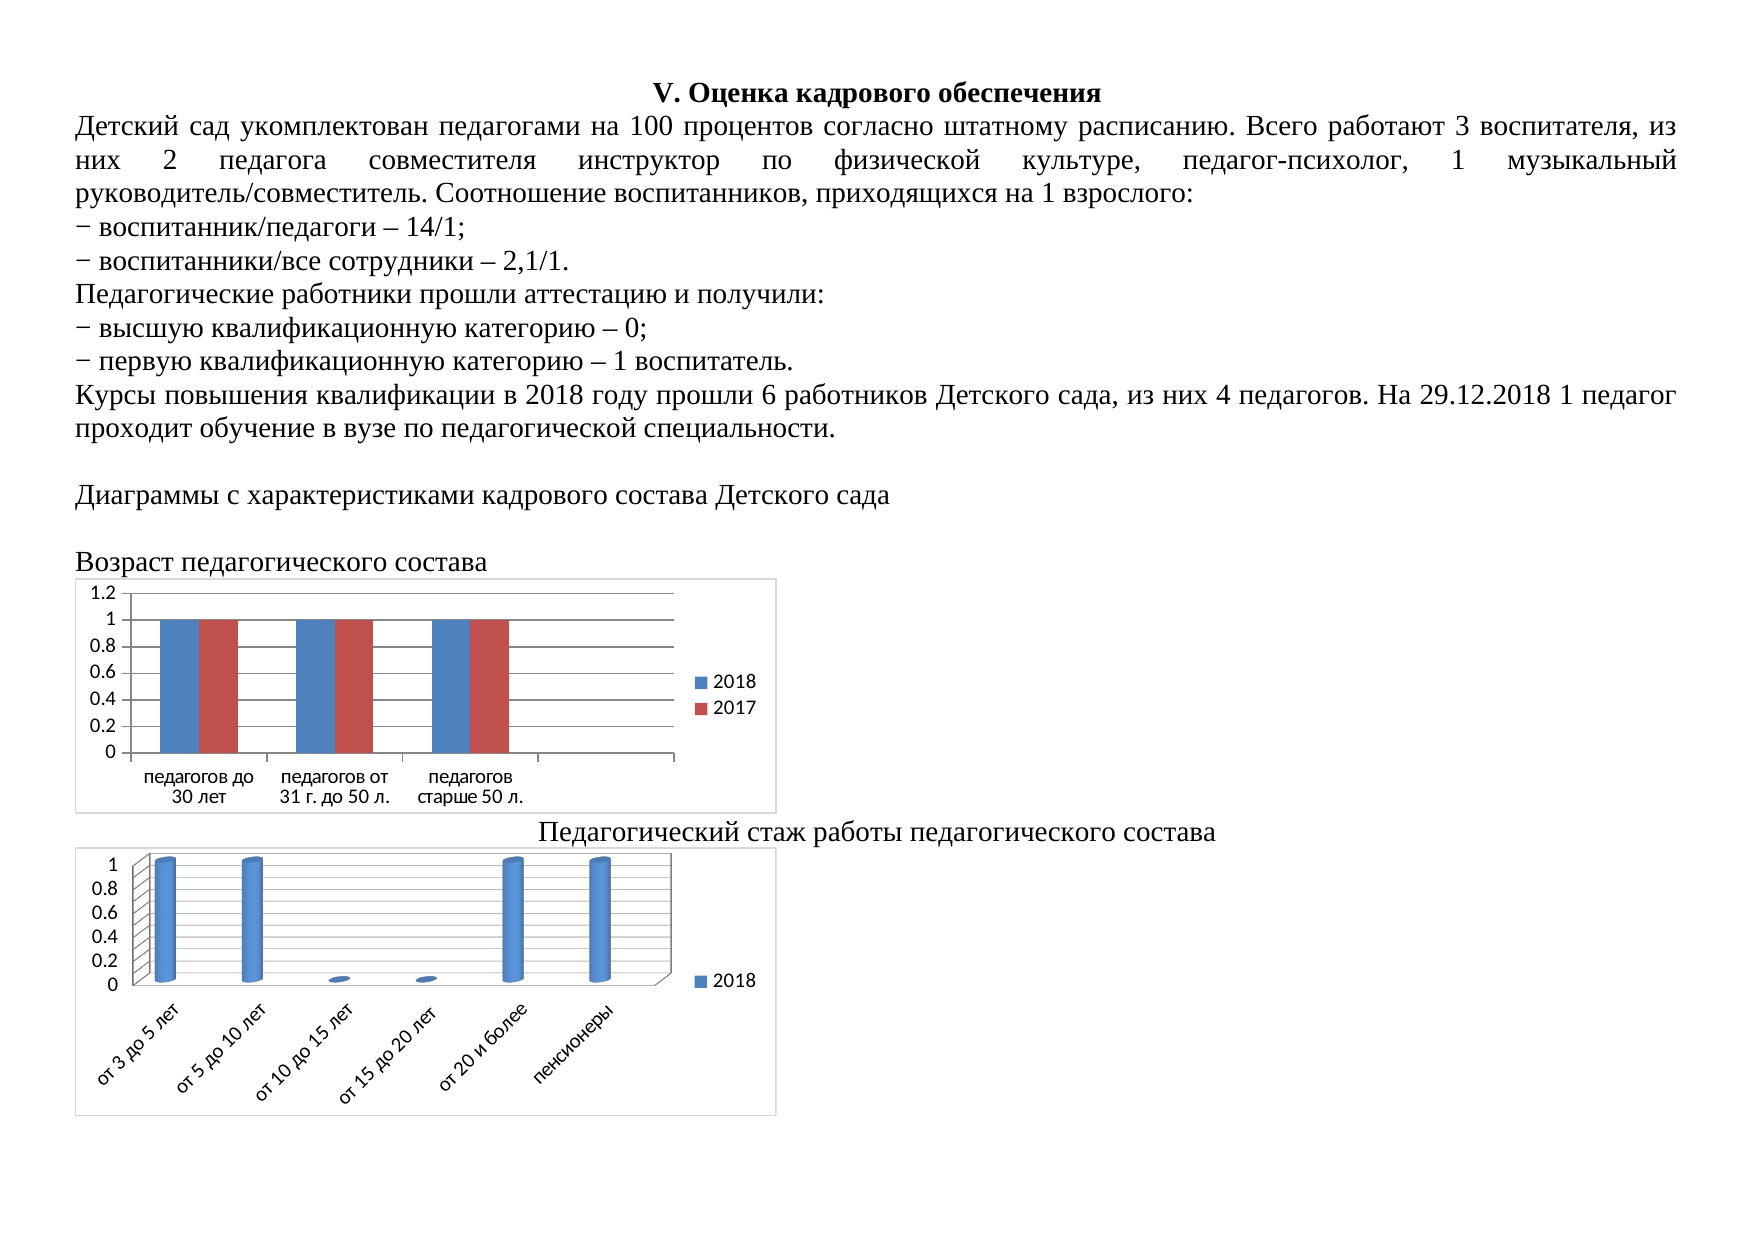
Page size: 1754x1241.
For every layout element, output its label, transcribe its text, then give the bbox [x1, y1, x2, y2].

text V. Оценка кадрового обеспечения [75, 75, 1679, 108]
text Педагогический стаж работы педагогического состава [75, 814, 1679, 847]
text Диаграммы с характеристиками кадрового состава Детского сада [75, 477, 1679, 511]
text Курсы повышения квалификации в 2018 году прошли 6 работников Детского сада, из них 4 педагогов. На 29.12.2018 1 педагог проходит обучение в вузе по педагогической специальности. [75, 377, 1679, 444]
text − воспитанник/педагоги – 14/1; [75, 209, 1679, 243]
text Педагогические работники прошли аттестацию и получили: [75, 276, 1679, 310]
text Детский сад укомплектован педагогами на 100 процентов согласно штатному расписанию. Всего работают 3 воспитателя, из них 2 педагога совместителя инструктор по физической культуре, педагог-психолог, 1 музыкальный руководитель/совместитель. Соотношение воспитанников, приходящихся на 1 взрослого: [75, 108, 1679, 209]
text − первую квалификационную категорию – 1 воспитатель. [75, 343, 1679, 377]
text − высшую квалификационную категорию – 0; [75, 310, 1679, 343]
text − воспитанники/все сотрудники – 2,1/1. [75, 243, 1679, 276]
text Возраст педагогического состава [75, 544, 1679, 578]
